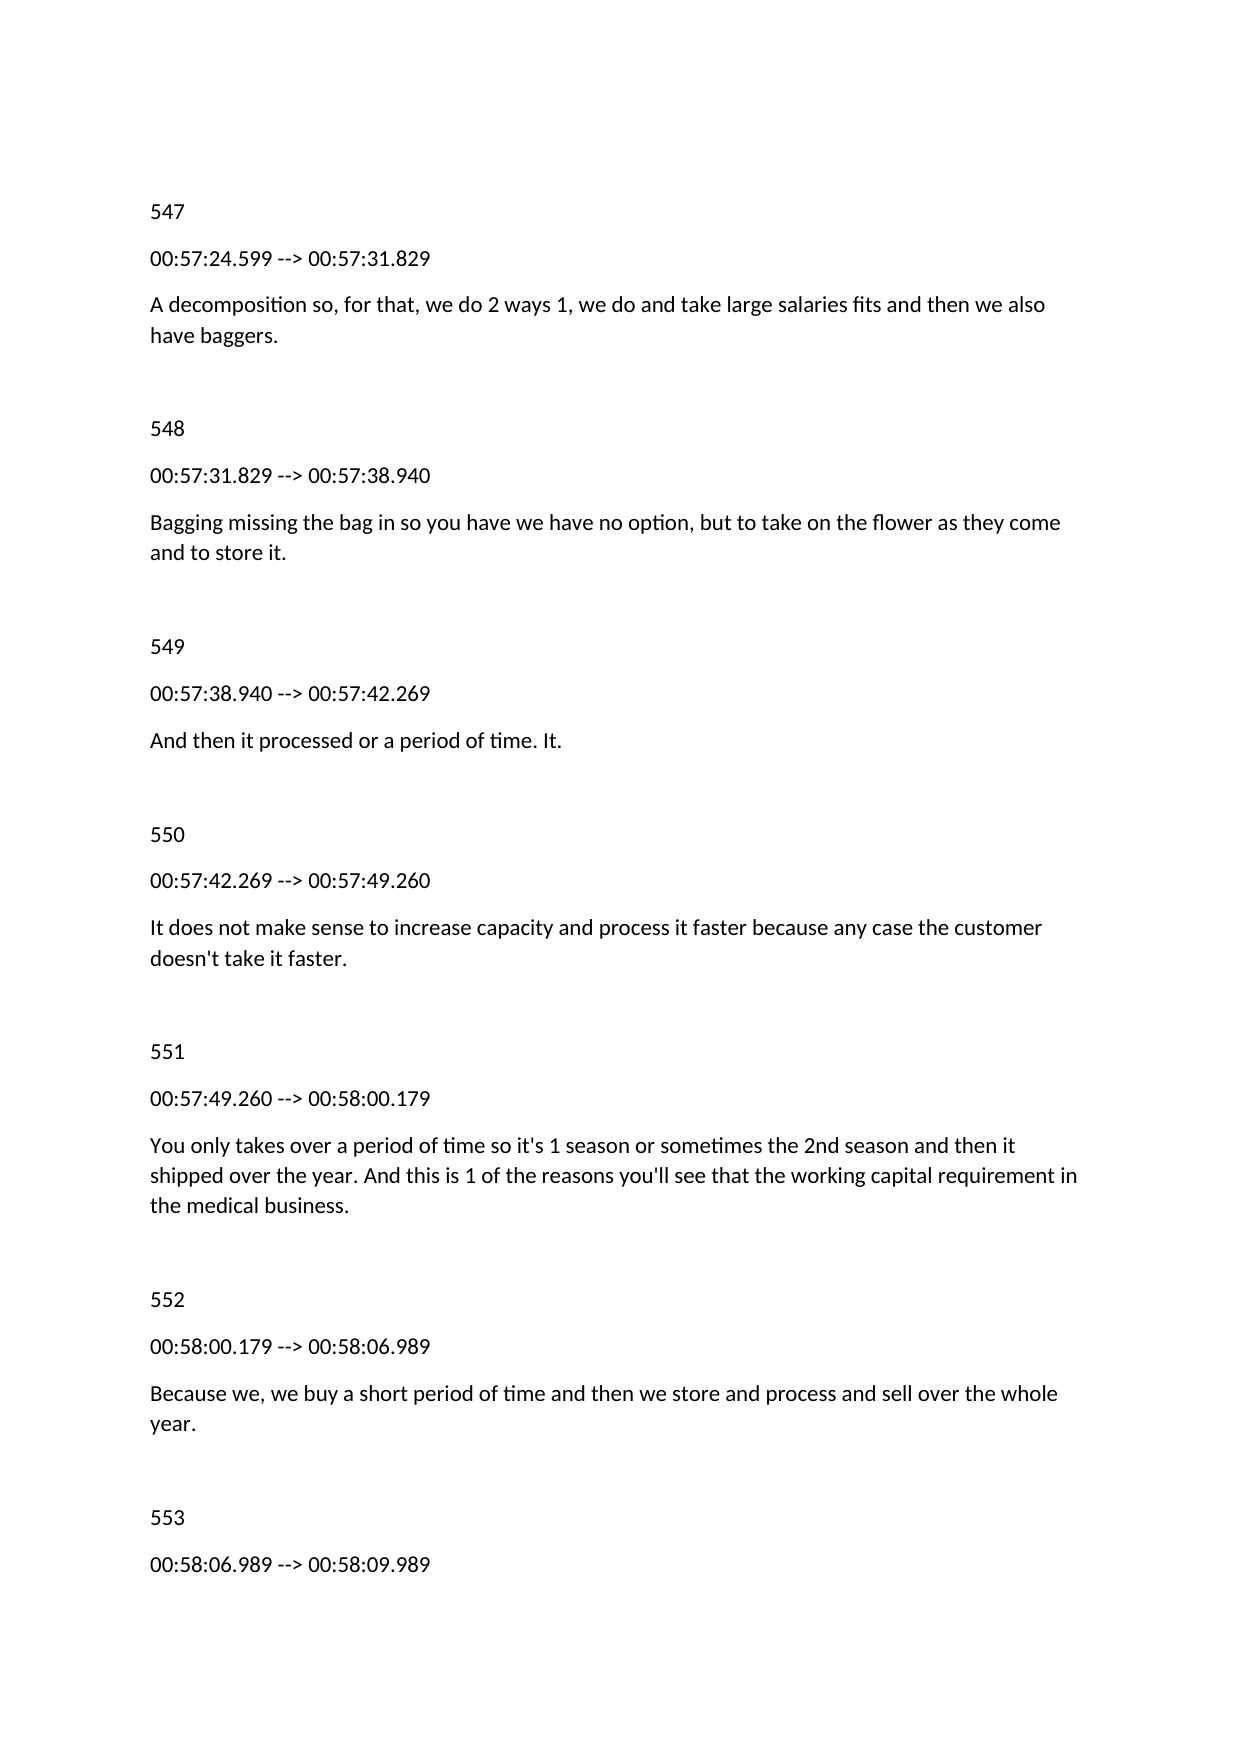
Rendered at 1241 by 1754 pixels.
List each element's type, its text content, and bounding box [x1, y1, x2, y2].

text 550 [150, 820, 1090, 848]
text 00:57:42.269 --> 00:57:49.260 [150, 867, 1090, 895]
text 00:58:06.989 --> 00:58:09.989 [150, 1550, 1090, 1578]
text Because we, we buy a short period of time and then we store and process and sell over the whole year. [150, 1379, 1090, 1437]
text 00:57:24.599 --> 00:57:31.829 [150, 244, 1090, 272]
text 00:57:31.829 --> 00:57:38.940 [150, 461, 1090, 489]
text 551 [150, 1037, 1090, 1066]
text 553 [150, 1503, 1090, 1531]
text 00:57:49.260 --> 00:58:00.179 [150, 1084, 1090, 1112]
text 549 [150, 632, 1090, 660]
text 548 [150, 414, 1090, 443]
text Bagging missing the bag in so you have we have no option, but to take on the flower as they come and to store it. [150, 508, 1090, 567]
text A decomposition so, for that, we do 2 ways 1, we do and take large salaries fits and then we also have baggers. [150, 291, 1090, 349]
text And then it processed or a period of time. It. [150, 726, 1090, 754]
text 547 [150, 197, 1090, 225]
text It does not make sense to increase capacity and process it faster because any case the customer doesn't take it faster. [150, 913, 1090, 972]
text You only takes over a period of time so it's 1 season or sometimes the 2nd season and then it shipped over the year. And this is 1 of the reasons you'll see that the working capital requirement in the medical business. [150, 1131, 1090, 1220]
text 00:58:00.179 --> 00:58:06.989 [150, 1332, 1090, 1360]
text 552 [150, 1285, 1090, 1313]
text 00:57:38.940 --> 00:57:42.269 [150, 679, 1090, 707]
